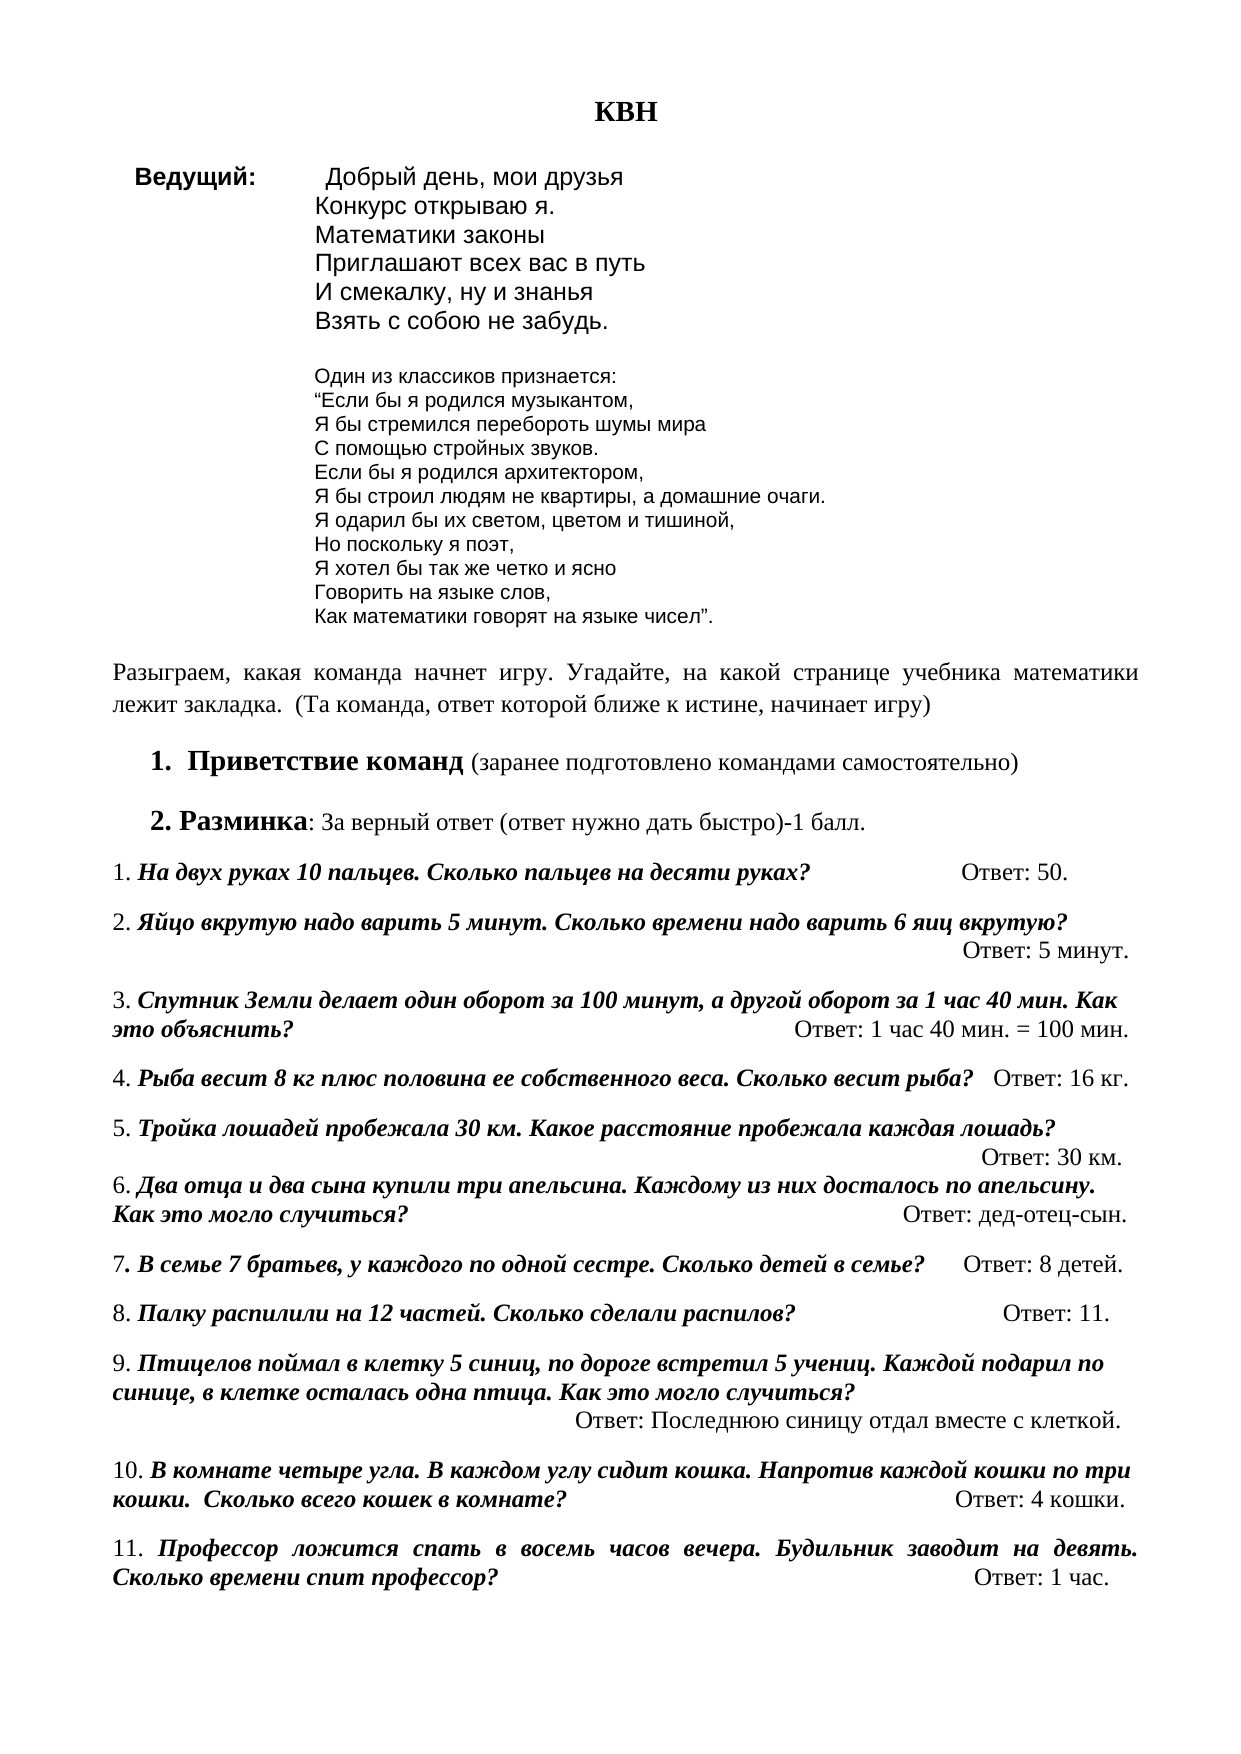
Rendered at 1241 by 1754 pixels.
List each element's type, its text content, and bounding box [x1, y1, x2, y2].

text 2. Разминка: За верный ответ (ответ нужно дать быстро)-1 балл. [93, 803, 1140, 836]
text 10. В комнате четыре угла. В каждом углу сидит кошка. Напротив каждой кошки по три кошки. Сколько всего кошек в комнате? Ответ: 4 кошки. [112, 1455, 1140, 1513]
text Ответ: 5 минут. [112, 936, 1140, 964]
list Приветствие команд (заранее подготовлено командами самостоятельно) [150, 743, 1140, 777]
text 9. Птицелов поймал в клетку 5 синиц, по дороге встретил 5 учениц. Каждой подарил по синице, в клетке осталась одна птица. Как это могло случиться? [112, 1348, 1140, 1406]
text Один из классиков признается: “Если бы я родился музыкантом, Я бы стремился перебороть шумы мира С помощью стройных звуков. Если бы я родился архитектором, Я бы строил людям не квартиры, а домашние очаги. Я одарил бы их светом, цветом и тишиной, Но поскольку я поэт, Я хотел бы так же четко и ясно Говорить на языке слов, Как математики говорят на языке чисел”. [112, 364, 1140, 627]
text Ответ: . [112, 1142, 1140, 1171]
text 5. Тройка лошадей пробежала . Какое расстояние пробежала каждая лошадь? [112, 1113, 1140, 1142]
text 1. На двух руках 10 пальцев. Сколько пальцев на десяти руках? Ответ: 50. [112, 857, 1140, 886]
text 8. Палку распилили на 12 частей. Сколько сделали распилов? Ответ: 11. [112, 1298, 1140, 1327]
text Разыграем, какая команда начнет игру. Угадайте, на какой странице учебника математики лежит закладка. (Та команда, ответ которой ближе к истине, начинает игру) [112, 657, 1140, 718]
text Ответ: Последнюю синицу отдал вместе с клеткой. [112, 1406, 1140, 1434]
text 6. Два отца и два сына купили три апельсина. Каждому из них досталось по апельсину. Как это могло случиться? Ответ: дед-отец-сын. [112, 1171, 1140, 1228]
text 7. В семье 7 братьев, у каждого по одной сестре. Сколько детей в семье? Ответ: 8 детей. [112, 1249, 1140, 1278]
text 3. Спутник Земли делает один оборот за 100 минут, а другой оборот за 1 час 40 мин. Как это объяснить? Ответ: 1 час 40 мин. = 100 мин. [112, 985, 1140, 1043]
text 2. Яйцо вкрутую надо варить 5 минут. Сколько времени надо варить 6 яиц вкрутую? [112, 907, 1140, 936]
text КВН [112, 94, 1140, 128]
text 11. Профессор ложится спать в восемь часов вечера. Будильник заводит на девять. Сколько времени спит профессор? Ответ: 1 час. [112, 1533, 1140, 1591]
text Ведущий: Добрый день, мои друзья Конкурс открываю я. Математики законы Приглашают всех вас в путь И смекалку, ну и знанья Взять с собою не забудь. [37, 162, 1140, 335]
text 4. Рыба весит плюс половина ее собственного веса. Сколько весит рыба? Ответ: . [112, 1063, 1140, 1092]
